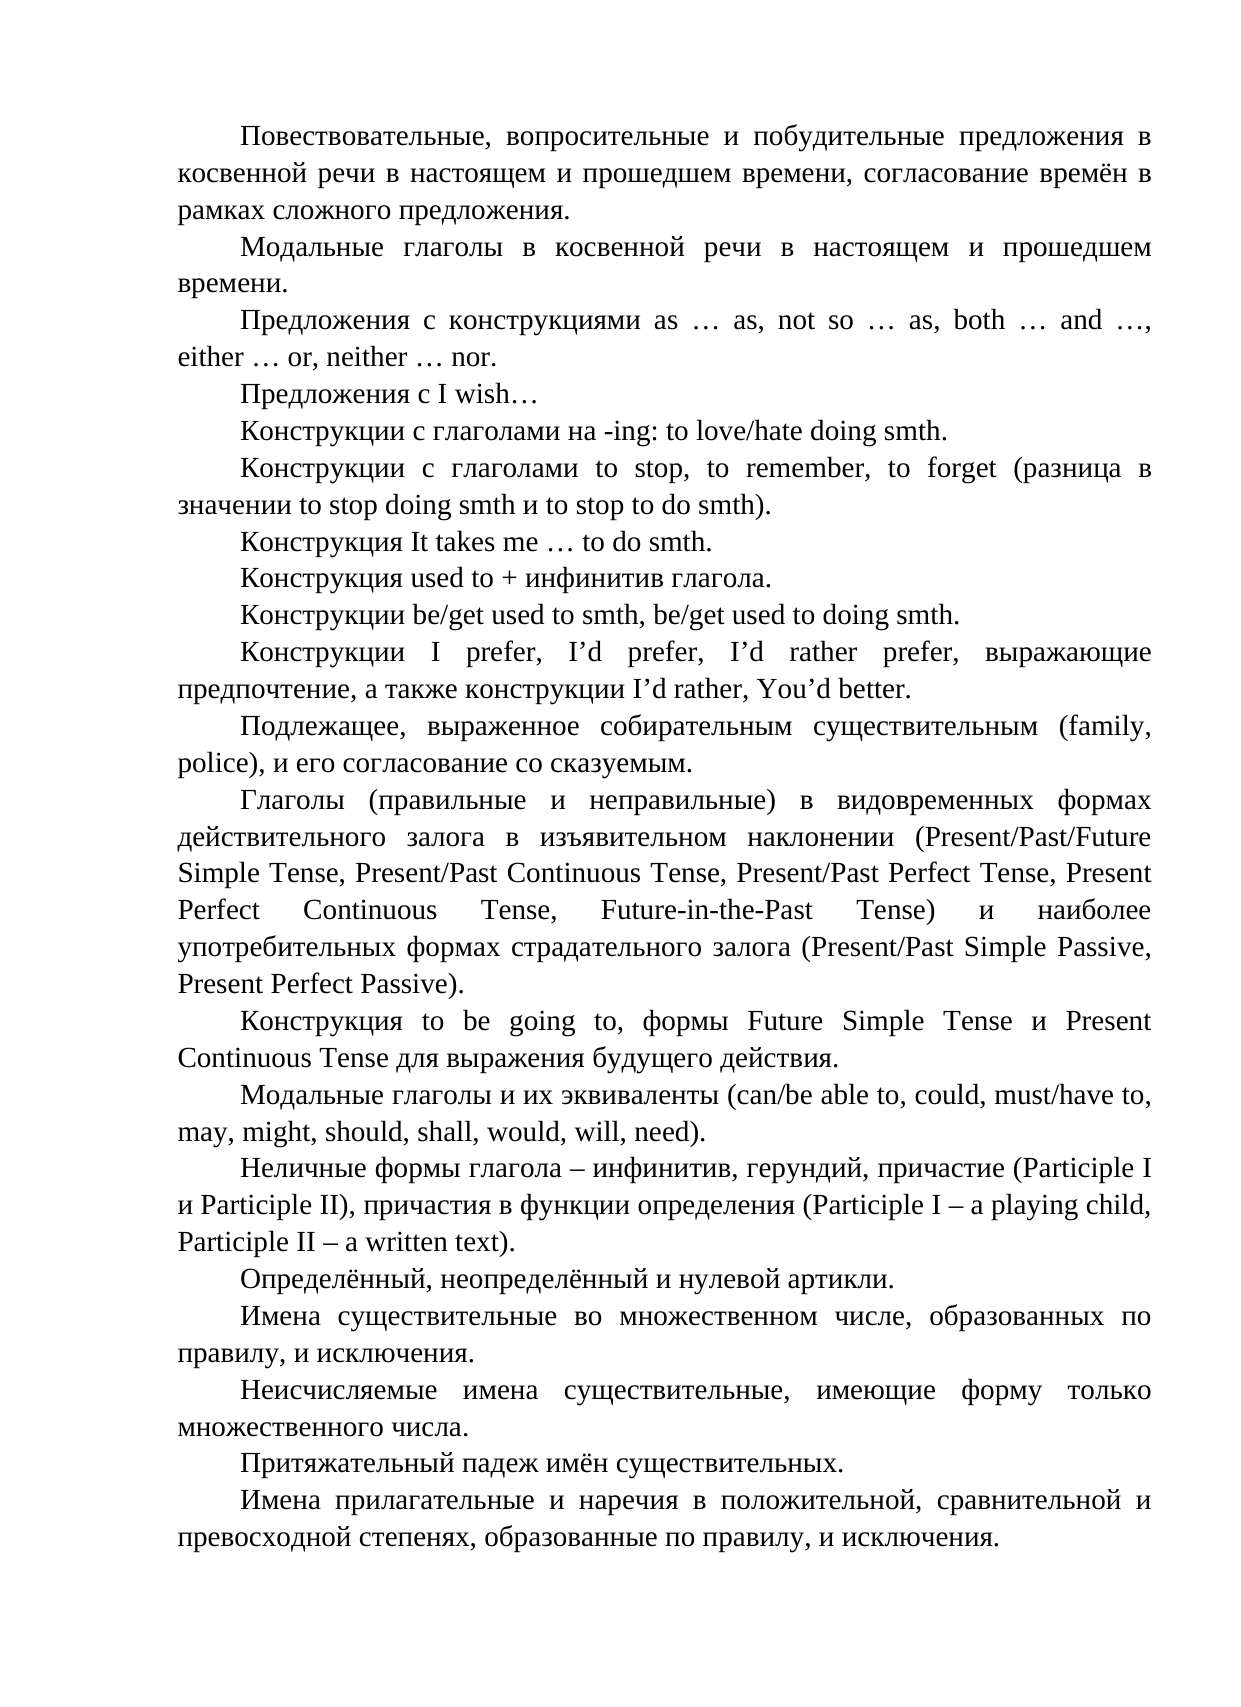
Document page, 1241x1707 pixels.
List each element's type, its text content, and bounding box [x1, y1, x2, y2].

text Конструкция used to + инфинитив глагола. [177, 561, 1152, 594]
text Предложения с I wish… [177, 376, 1152, 410]
text Глаголы (правильные и неправильные) в видовременных формах действительного залога в изъявительном наклонении (Present/Past/Future Simple Tense, Present/Past Continuous Tense, Present/Past Perfect Tense, Present Perfect Continuous Tense, Future-in-the-Past Tense) и наиболее употребительных формах страдательного залога (Present/Past Simple Passive, Present Perfect Passive). [177, 782, 1152, 1000]
text Модальные глаголы в косвенной речи в настоящем и прошедшем времени. [177, 229, 1152, 299]
text Модальные глаголы и их эквиваленты (can/be able to, could, must/have to, may, might, should, shall, would, will, need). [177, 1077, 1152, 1147]
text Конструкции be/get used to smth, be/get used to doing smth. [177, 597, 1152, 631]
text Определённый, неопределённый и нулевой артикли. [177, 1261, 1152, 1295]
text Конструкции I prefer, I’d prefer, I’d rather prefer, выражающие предпочтение, а также конструкции I’d rather, You’d better. [177, 634, 1152, 705]
text Конструкции c глаголами to stop, to remember, to forget (разница в значении to stop doing smth и to stop to do smth). [177, 450, 1152, 520]
text Конструкции с глаголами на -ing: to love/hate doing smth. [177, 413, 1152, 447]
text Предложения с конструкциями as … as, not so … as, both … and …, either … or, neither … nor. [177, 302, 1152, 373]
text Имена существительные во множественном числе, образованных по правилу, и исключения. [177, 1298, 1152, 1368]
text Подлежащее, выраженное собирательным существительным (family, police), и его согласование со сказуемым. [177, 708, 1152, 778]
text Имена прилагательные и наречия в положительной, сравнительной и превосходной степенях, образованные по правилу, и исключения. [177, 1482, 1152, 1553]
text Неличные формы глагола – инфинитив, герундий, причастие (Participle I и Participle II), причастия в функции определения (Participle I – a playing child, Participle II – a written text). [177, 1151, 1152, 1258]
text Неисчисляемые имена существительные, имеющие форму только множественного числа. [177, 1372, 1152, 1442]
text Притяжательный падеж имён существительных. [177, 1446, 1152, 1479]
text Конструкция It takes me … to do smth. [177, 524, 1152, 557]
text Конструкция to be going to, формы Future Simple Tense и Present Continuous Tense для выражения будущего действия. [177, 1003, 1152, 1073]
text Повествовательные, вопросительные и побудительные предложения в косвенной речи в настоящем и прошедшем времени, согласование времён в рамках сложного предложения. [177, 118, 1152, 225]
